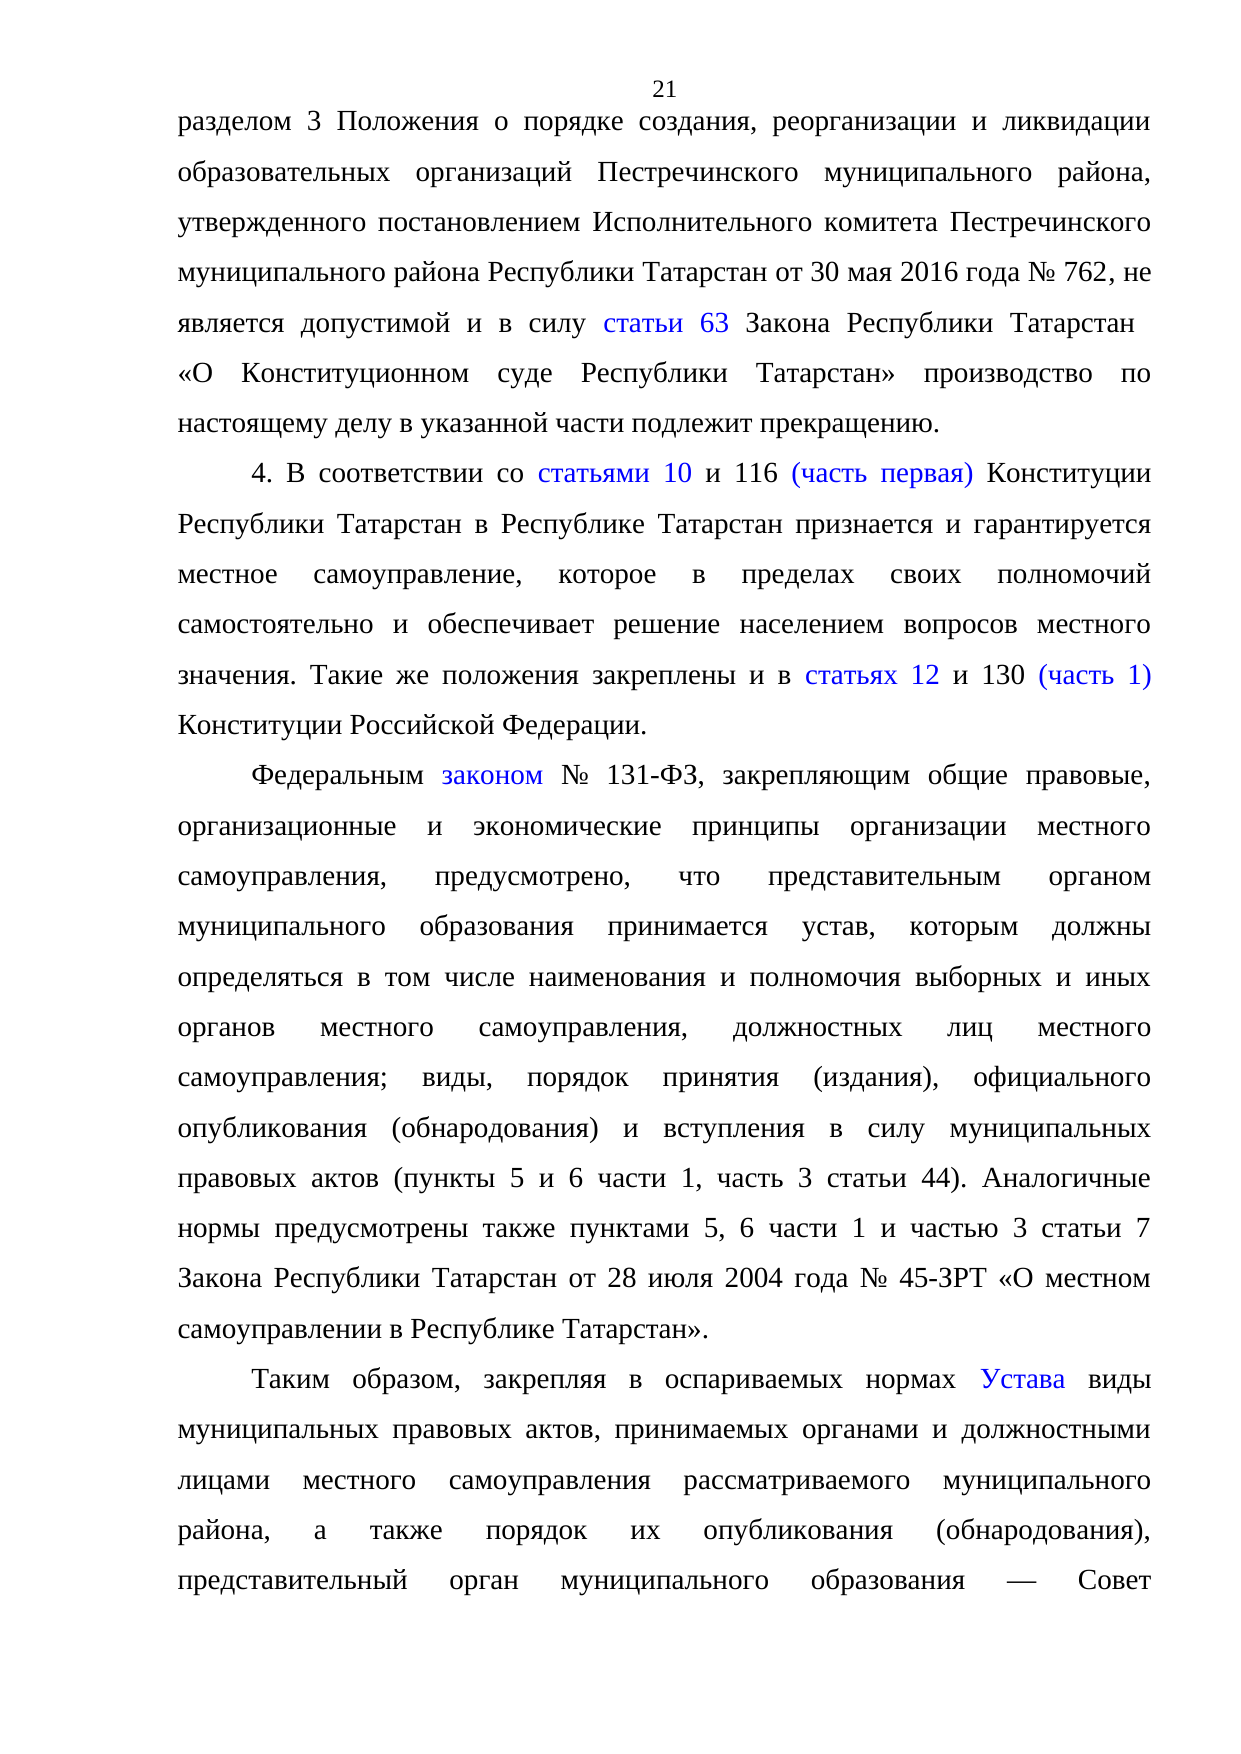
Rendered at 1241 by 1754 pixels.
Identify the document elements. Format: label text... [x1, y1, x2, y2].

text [177, 103, 1152, 439]
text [177, 1361, 1152, 1596]
text 4. В соответствии со статьями 10 и 116 (часть первая) Конституции Республики Татарстан в Республике Татарстан признается и гарантируется местное самоуправление, которое в пределах своих полномочий самостоятельно и обеспечивает решение населением вопросов местного значения. Такие же положения закреплены и в статьях 12 и 130 (часть 1) Конституции Российской Федерации. [177, 456, 1152, 741]
text Федеральным законом № 131-ФЗ, закрепляющим общие правовые, организационные и экономические принципы организации местного самоуправления, предусмотрено, что представительным органом муниципального образования принимается устав, которым должны определяться в том числе наименования и полномочия выборных и иных органов местного самоуправления, должностных лиц местного самоуправления; виды, порядок принятия (издания), официального опубликования (обнародования) и вступления в силу муниципальных правовых актов (пункты 5 и 6 части 1, часть 3 статьи 44). Аналогичные нормы предусмотрены также пунктами 5, 6 части 1 и частью 3 статьи 7 Закона Республики Татарстан от 28 июля 2004 года № 45-ЗРТ «О местном самоуправлении в Республике Татарстан». [177, 757, 1152, 1344]
